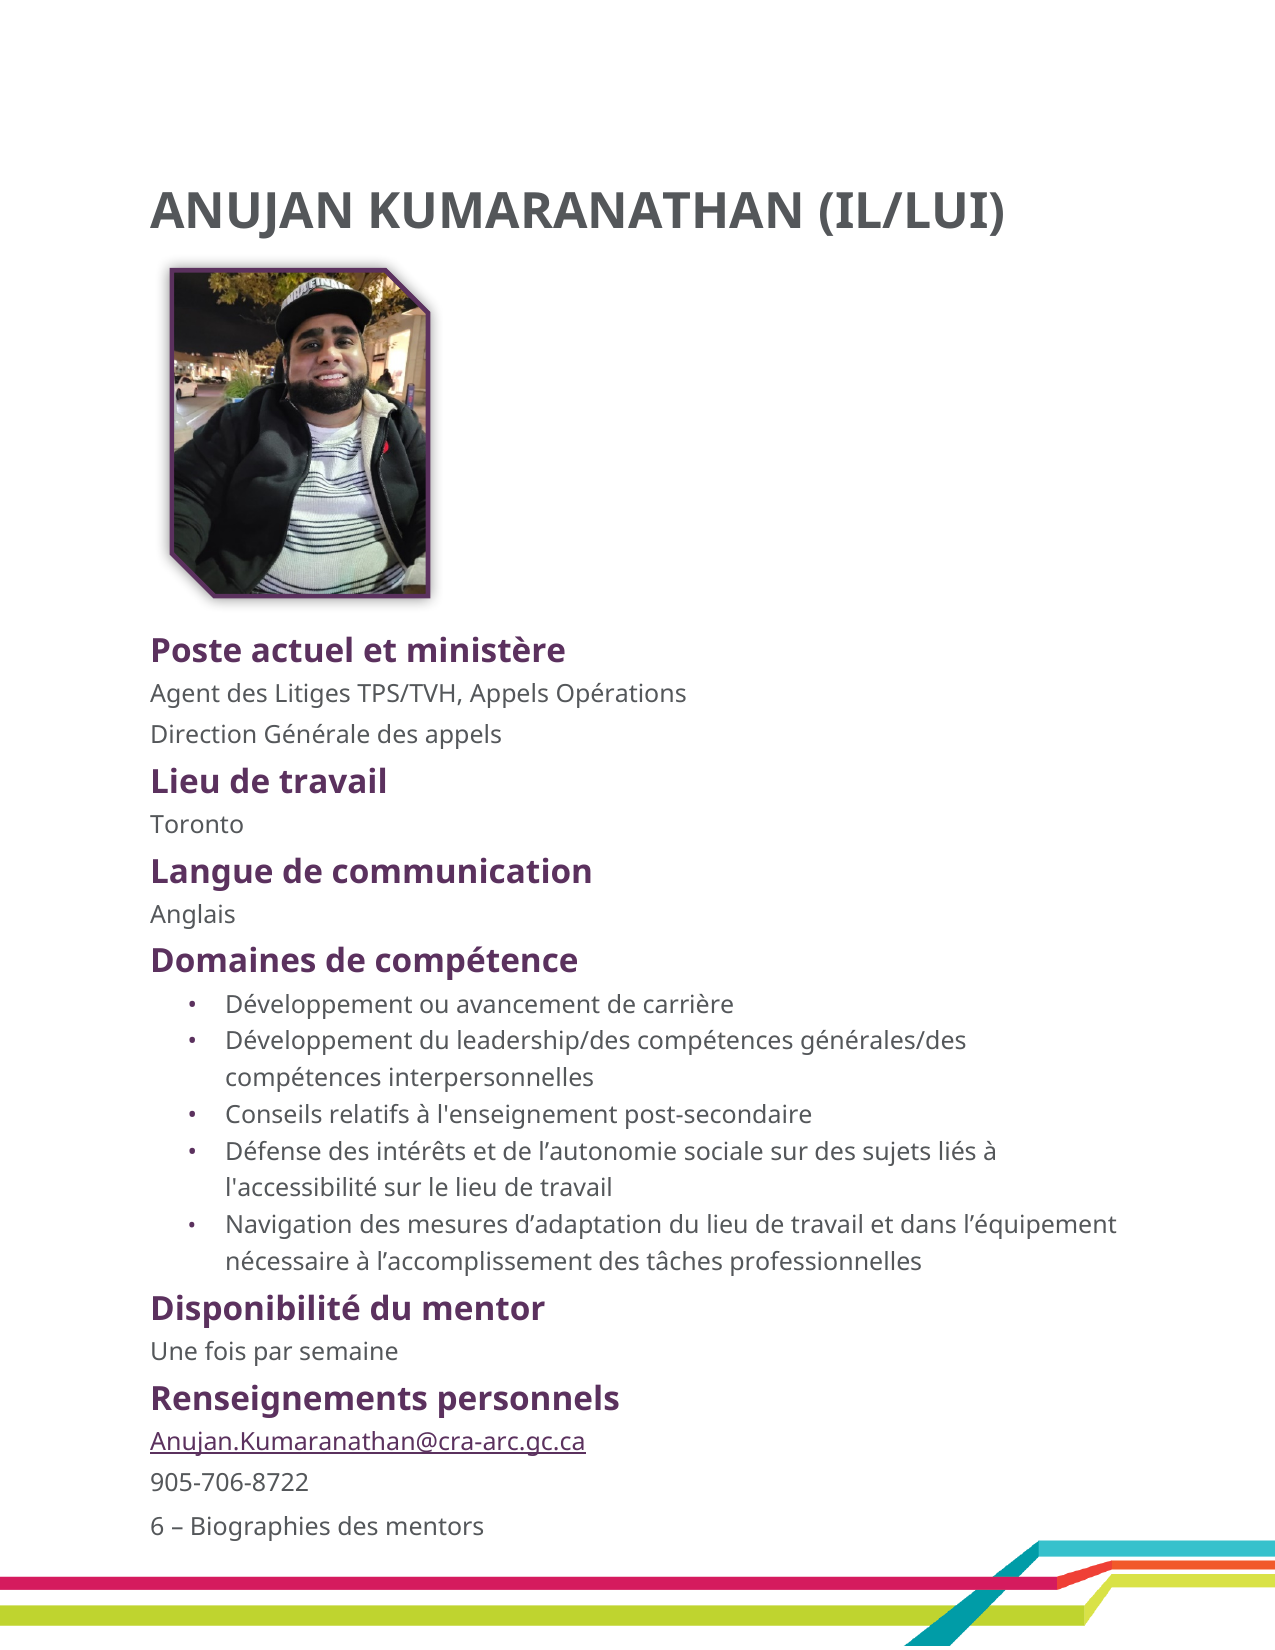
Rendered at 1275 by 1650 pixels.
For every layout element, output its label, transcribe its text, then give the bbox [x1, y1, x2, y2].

text Agent des Litiges TPS/TVH, Appels Opérations [150, 676, 1125, 710]
list Développement ou avancement de carrière [187, 986, 1125, 1020]
text Direction Générale des appels [150, 717, 1125, 751]
picture [175, 273, 425, 593]
text Anglais [150, 896, 1125, 930]
text Toronto [150, 806, 1125, 841]
list Développement du leadership/des compétences générales/des compétences interpersonnelles [187, 1023, 1125, 1094]
list Navigation des mesures d’adaptation du lieu de travail et dans l’équipement nécessaire à l’accomplissement des tâches professionnelles [187, 1207, 1125, 1278]
picture [0, 1540, 1275, 1646]
subtitle Poste actuel et ministère [150, 627, 1125, 672]
subtitle Domaines de compétence [150, 937, 1125, 983]
subtitle Lieu de travail [150, 757, 1125, 803]
list Défense des intérêts et de l’autonomie sociale sur des sujets liés à l'accessibilité sur le lieu de travail [187, 1133, 1125, 1204]
subtitle Renseignements personnels [150, 1374, 1125, 1420]
text Une fois par semaine [150, 1333, 1125, 1368]
text Anujan.Kumaranathan@cra-arc.gc.ca [150, 1423, 1125, 1457]
text 905-706-8722 [150, 1464, 1125, 1498]
subtitle ANUJAN KUMARANATHAN (IL/LUI) [150, 175, 1125, 243]
list Conseils relatifs à l'enseignement post-secondaire [187, 1097, 1125, 1131]
text Langue de communication [150, 847, 1125, 893]
subtitle Disponibilité du mentor [150, 1284, 1125, 1330]
